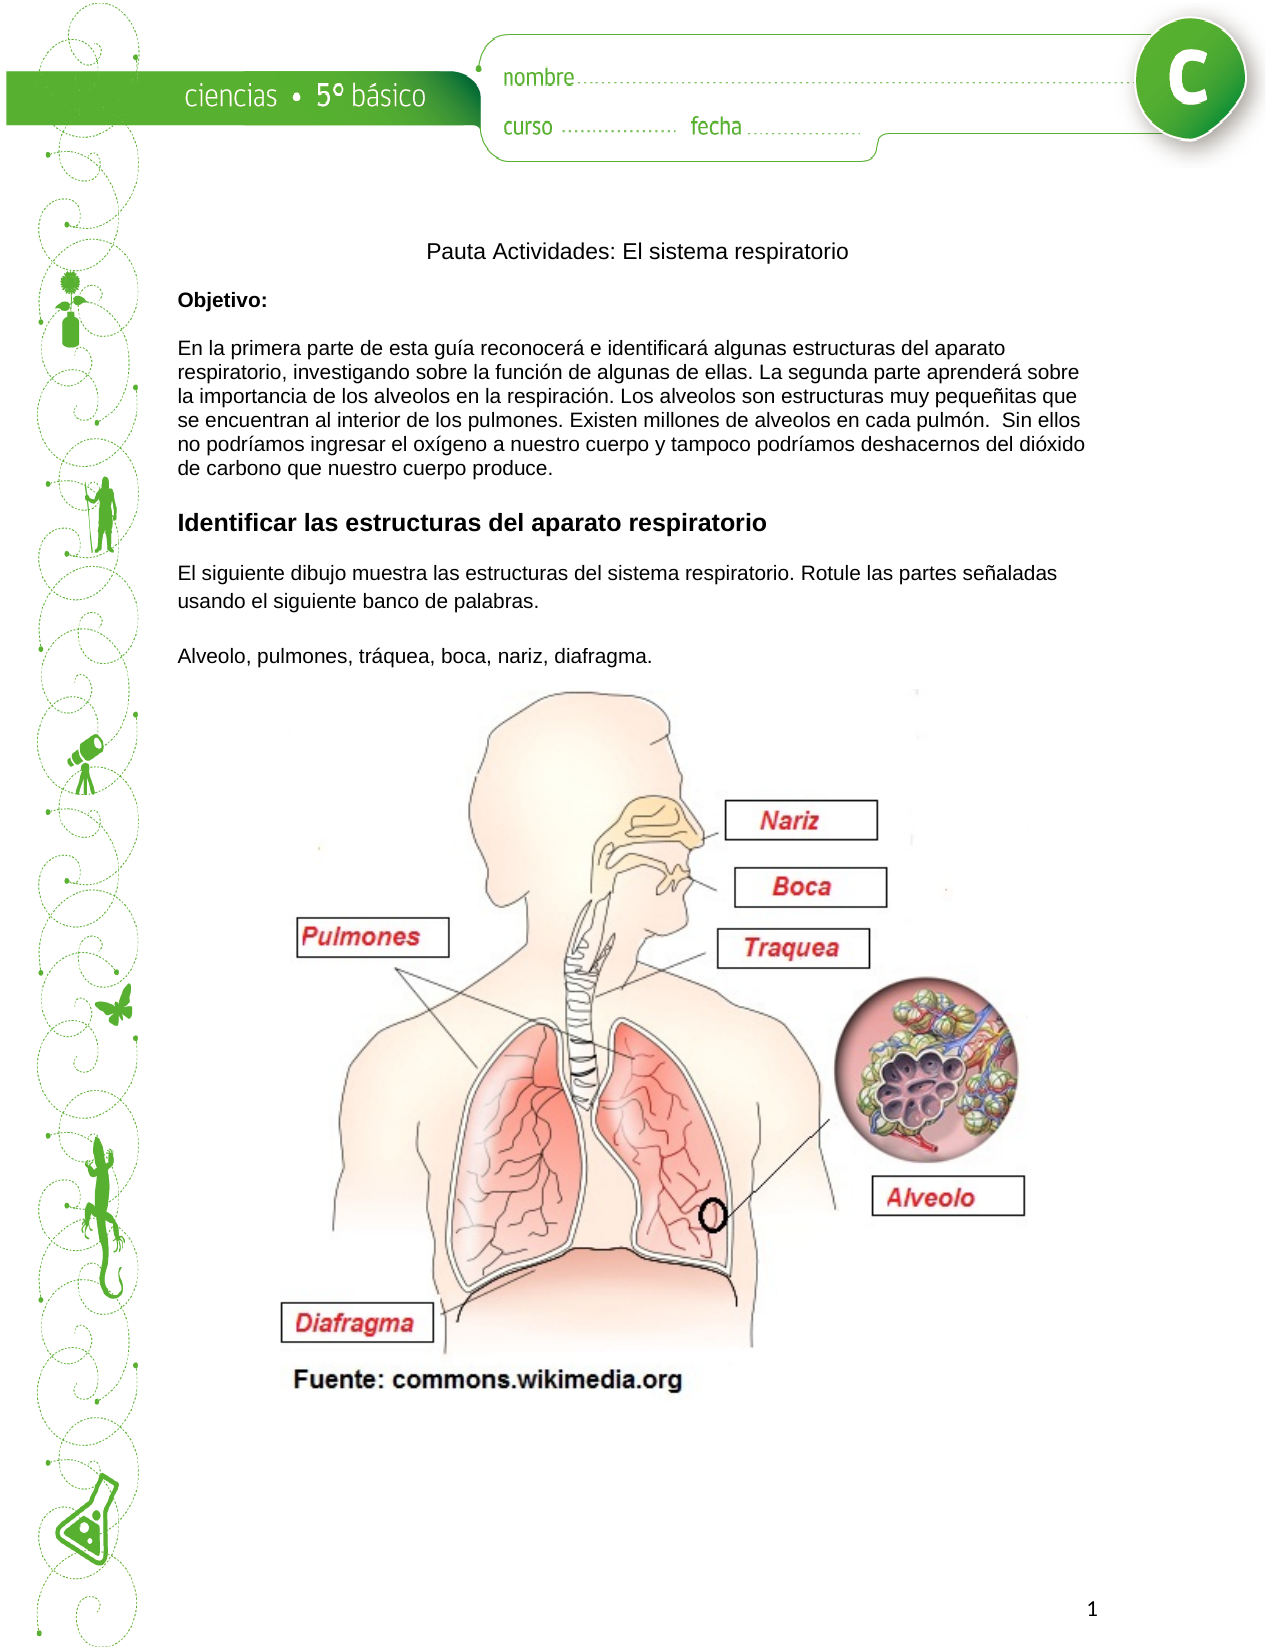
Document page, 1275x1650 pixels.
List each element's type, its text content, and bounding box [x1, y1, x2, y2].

picture [6, 3, 1266, 1647]
text Alveolo, pulmones, tráquea, boca, nariz, diafragma. [177, 644, 1098, 668]
text Pauta Actividades: El sistema respiratorio [177, 238, 1098, 264]
text En la primera parte de esta guía reconocerá e identificará algunas estructuras del aparato respiratorio, investigando sobre la función de algunas de ellas. La segunda parte aprenderá sobre la importancia de los alveolos en la respiración. Los alveolos son estructuras muy pequeñitas que se encuentran al interior de los pulmones. Existen millones de alveolos en cada pulmón. Sin ellos no podríamos ingresar el oxígeno a nuestro cuerpo y tampoco podríamos deshacernos del dióxido de carbono que nuestro cuerpo produce. [177, 336, 1098, 480]
text El siguiente dibujo muestra las estructuras del sistema respiratorio. Rotule las partes señaladas usando el siguiente banco de palabras. [177, 561, 1098, 613]
picture [278, 689, 1027, 1399]
text Objetivo: [177, 288, 1098, 312]
text Identificar las estructuras del aparato respiratorio [177, 508, 1098, 537]
